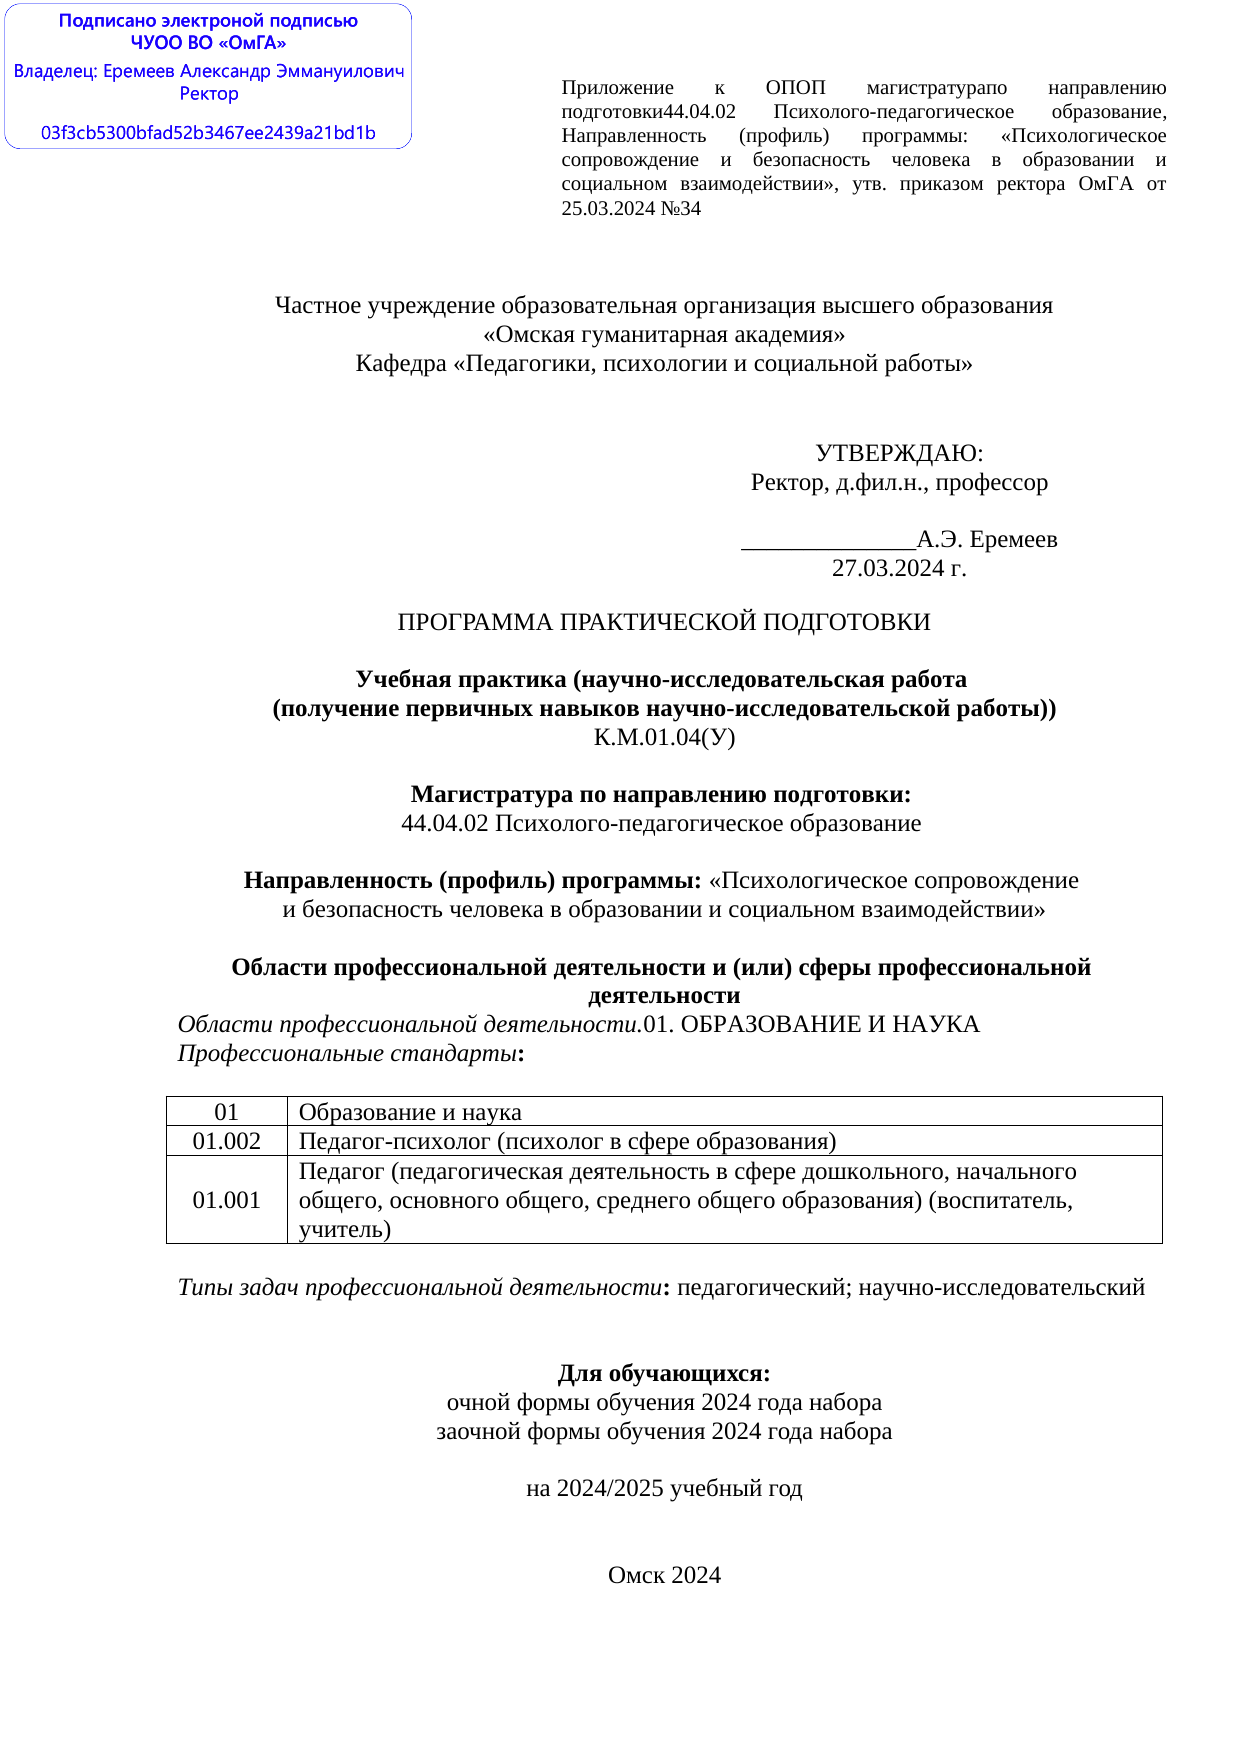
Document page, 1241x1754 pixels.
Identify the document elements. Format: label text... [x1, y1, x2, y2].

text Частное учреждение образовательная организация высшего образования [177, 291, 1152, 319]
picture [0, 0, 418, 155]
text Области профессиональной деятельности и (или) сферы профессиональной деятельности [177, 952, 1152, 1009]
table_cell Педагог-психолог (психолог в сфере образования) [288, 1126, 1162, 1155]
text Типы задач профессиональной деятельности: педагогический; научно-исследовательский [177, 1272, 1152, 1301]
table_header Образование и наука [288, 1097, 1162, 1125]
text очной формы обучения 2024 года набора [177, 1387, 1152, 1416]
text Омск 2024 [177, 1560, 1152, 1588]
text Для обучающихся: [177, 1358, 1152, 1387]
table_cell 01.001 [167, 1156, 287, 1242]
text Учебная практика (научно-исследовательская работа (получение первичных навыков научно-исследовательской работы)) [177, 664, 1152, 722]
table_cell 01.002 [167, 1126, 287, 1155]
text заочной формы обучения 2024 года набора [177, 1416, 1152, 1445]
table_header 01 [167, 1097, 287, 1125]
text Магистратура по направлению подготовки: 44.04.02 Психолого-педагогическое образование Направленность (профиль) программы: «Психологическое сопровождение и безопасность человека в образовании и социальном взаимодействии» [177, 779, 1152, 923]
text ПРОГРАММА ПРАКТИЧЕСКОЙ ПОДГОТОВКИ [177, 607, 1152, 636]
table_cell Педагог (педагогическая деятельность в сфере дошкольного, начального общего, основного общего, среднего общего образования) (воспитатель, учитель) [288, 1156, 1162, 1242]
text Области профессиональной деятельности.01. ОБРАЗОВАНИЕ И НАУКА [177, 1009, 1152, 1038]
text «Омская гуманитарная академия» [177, 319, 1152, 348]
text на 2024/2025 учебный год [177, 1473, 1152, 1502]
text Профессиональные стандарты: [177, 1038, 1152, 1067]
text К.М.01.04(У) [177, 722, 1152, 751]
text Кафедра «Педагогики, психологии и социальной работы» [177, 348, 1152, 377]
